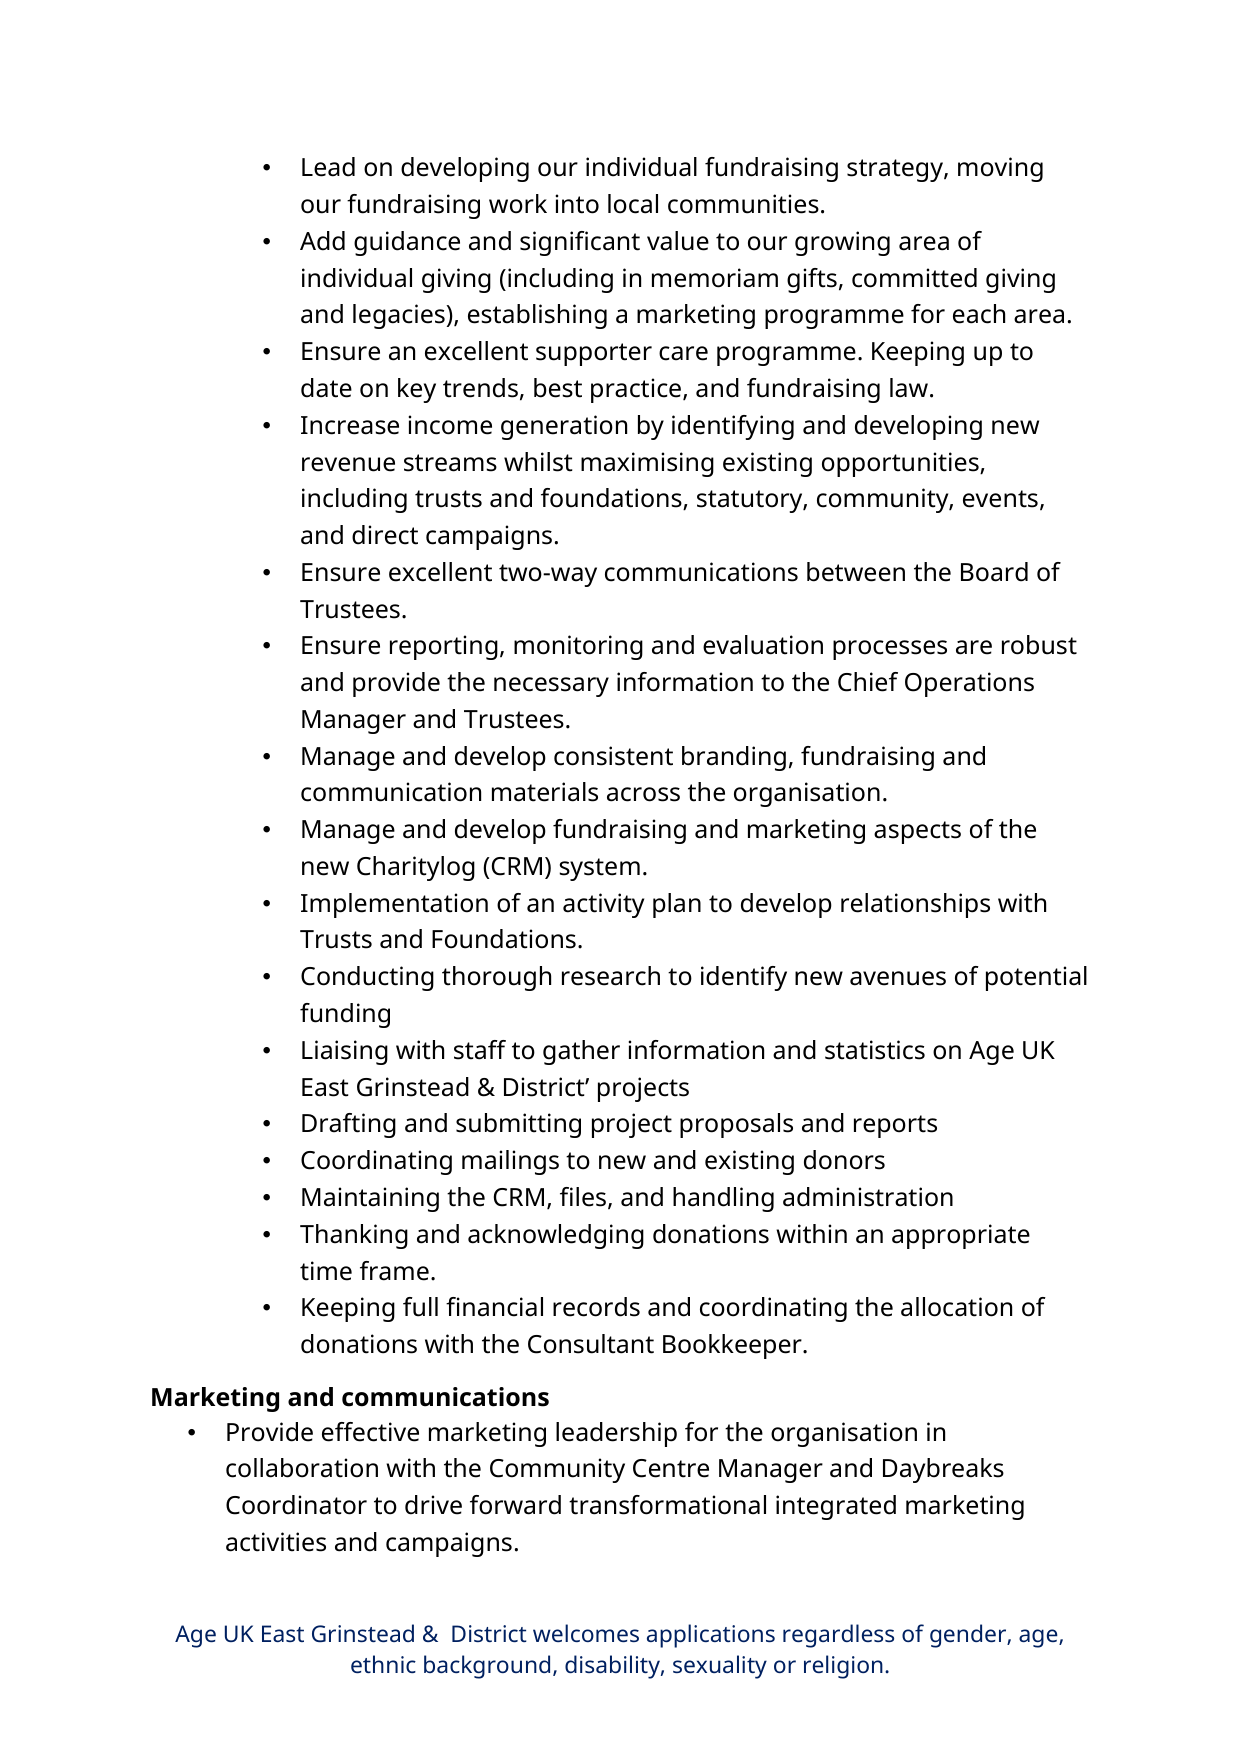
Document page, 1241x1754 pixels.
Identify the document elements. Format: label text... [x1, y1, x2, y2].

list Conducting thorough research to identify new avenues of potential funding [262, 1109, 1090, 1180]
list Implementation of an activity plan to develop relationships with Trusts and Foundations. [262, 1019, 1090, 1089]
list Coordinating mailings to new and existing donors [262, 1343, 1090, 1377]
list Lead on developing our individual fundraising strategy, moving our fundraising work into local communities. [262, 150, 1090, 221]
list Thanking and acknowledging donations within an appropriate time frame. [262, 1450, 1090, 1521]
list Manage and develop consistent branding, fundraising and communication materials across the organisation. [262, 838, 1090, 909]
list Liaising with staff to gather information and statistics on Age UK East Grinstead & District’ projects [262, 1199, 1090, 1270]
list Ensure reporting, monitoring and evaluation processes are robust and provide the necessary information to the Chief Operations Manager and Trustees. [262, 711, 1090, 819]
list Increase income generation by identifying and developing new revenue streams whilst maximising existing opportunities, including trusts and foundations, statutory, community, events, and direct campaigns. [262, 457, 1090, 602]
list Manage and develop fundraising and marketing aspects of the new Charitylog (CRM) system. [262, 928, 1090, 999]
list Maintaining the CRM, files, and handling administration [262, 1396, 1090, 1430]
list Ensure an excellent supporter care programme. Keeping up to date on key trends, best practice, and fundraising law. [262, 367, 1090, 438]
list Drafting and submitting project proposals and reports [262, 1289, 1090, 1323]
list Add guidance and significant value to our growing area of individual giving (including in memoriam gifts, committed giving and legacies), establishing a marketing programme for each area. [262, 240, 1090, 348]
list Ensure excellent two-way communications between the Board of Trustees. [262, 621, 1090, 692]
